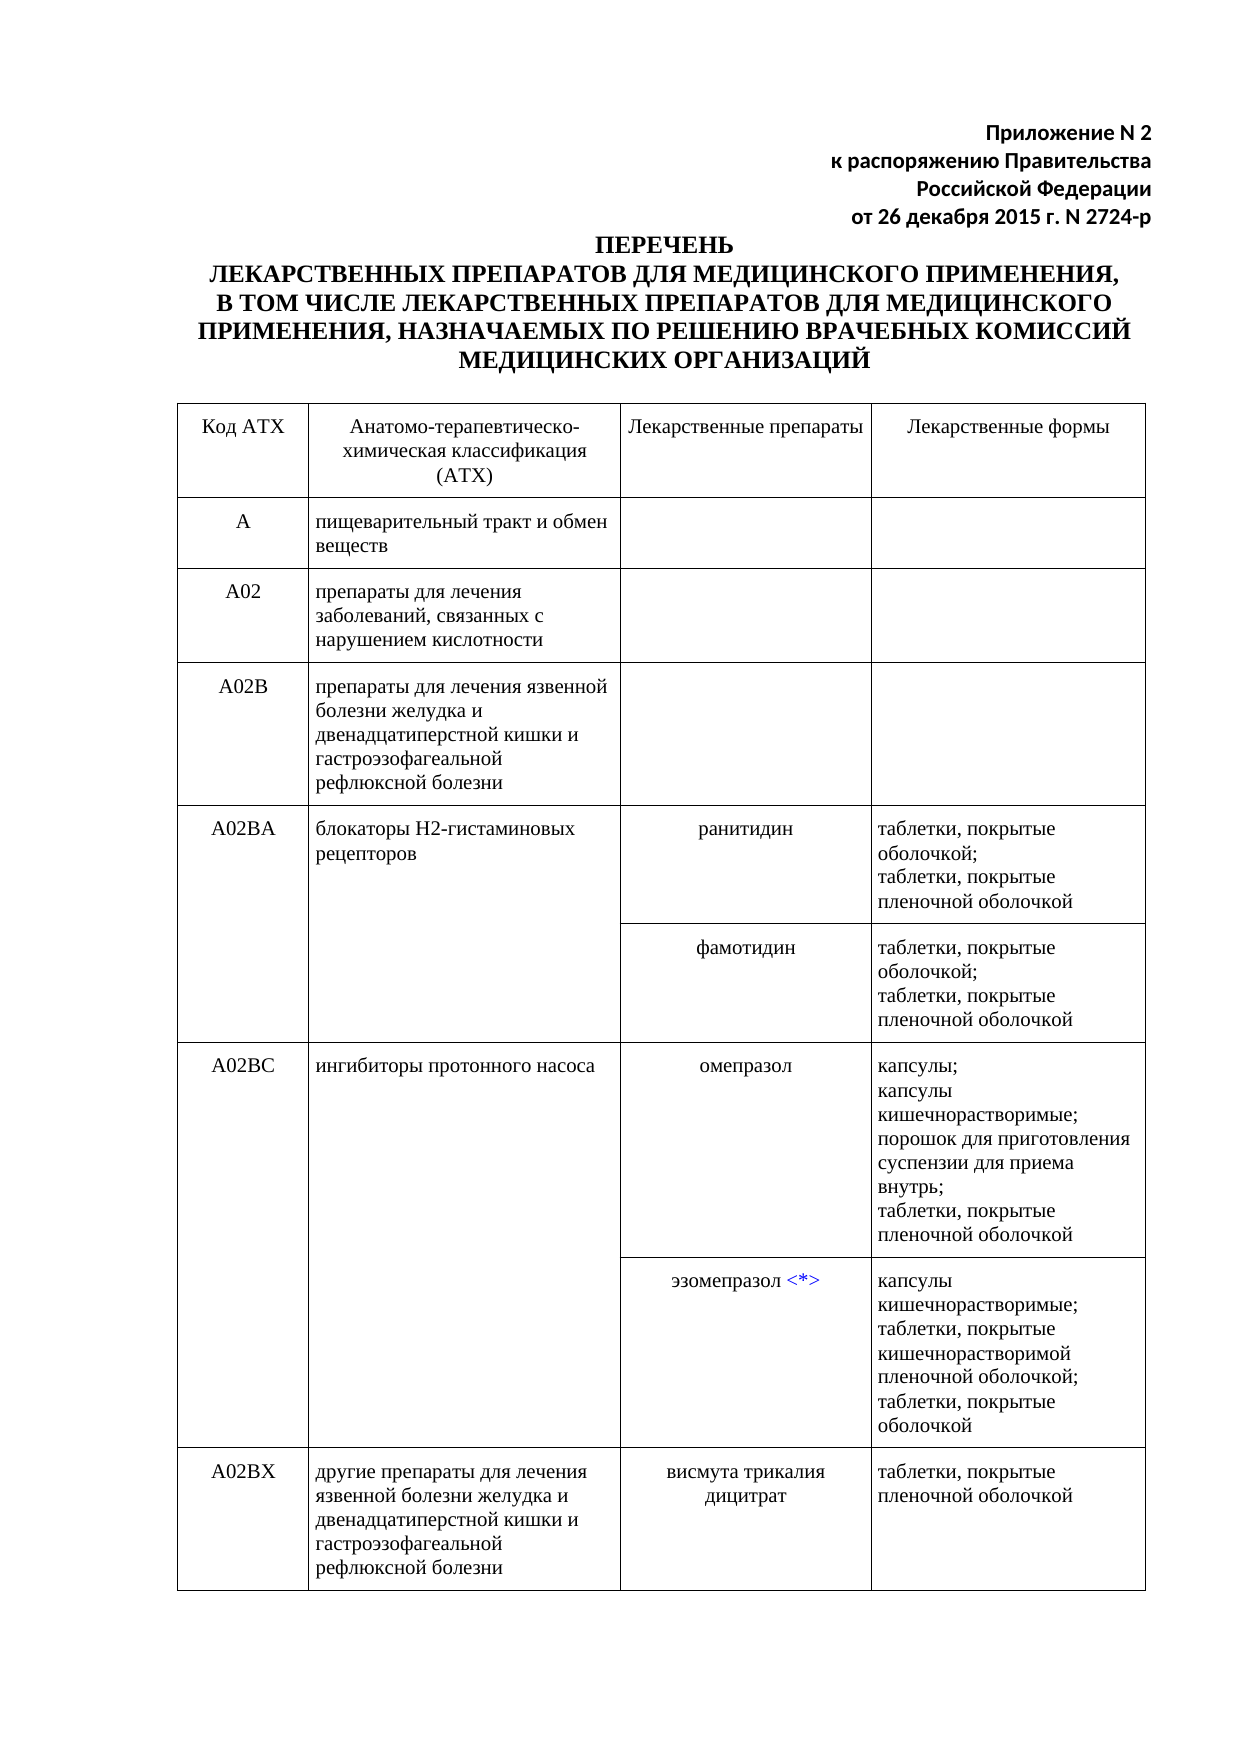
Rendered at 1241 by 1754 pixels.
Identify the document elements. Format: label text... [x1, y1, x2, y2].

text к распоряжению Правительства [177, 146, 1152, 174]
table_cell A02BC [178, 1043, 308, 1447]
table_cell [621, 498, 871, 568]
table_cell таблетки, покрытые пленочной оболочкой [872, 1448, 1145, 1590]
table_header Код АТХ [178, 404, 308, 497]
table_cell препараты для лечения язвенной болезни желудка и двенадцатиперстной кишки и гастроэзофагеальной рефлюксной болезни [309, 663, 620, 805]
table_header Анатомо-терапевтическо-химическая классификация (АТХ) [309, 404, 620, 497]
table_cell A [178, 498, 308, 568]
text ПЕРЕЧЕНЬ [177, 230, 1152, 259]
table_cell A02B [178, 663, 308, 805]
table_cell таблетки, покрытые оболочкой; таблетки, покрытые пленочной оболочкой [872, 924, 1145, 1042]
table_header Лекарственные формы [872, 404, 1145, 497]
table_cell капсулы кишечнорастворимые; таблетки, покрытые кишечнорастворимой пленочной оболочкой; таблетки, покрытые оболочкой [872, 1258, 1145, 1447]
table_header Лекарственные препараты [621, 404, 871, 497]
table_cell [621, 663, 871, 805]
table_cell блокаторы H2-гистаминовых рецепторов [309, 806, 620, 1042]
text ЛЕКАРСТВЕННЫХ ПРЕПАРАТОВ ДЛЯ МЕДИЦИНСКОГО ПРИМЕНЕНИЯ, [177, 259, 1152, 288]
table_cell A02BX [178, 1448, 308, 1590]
table_cell ингибиторы протонного насоса [309, 1043, 620, 1447]
text Приложение N 2 [177, 118, 1152, 146]
table_cell таблетки, покрытые оболочкой; таблетки, покрытые пленочной оболочкой [872, 806, 1145, 923]
table_cell другие препараты для лечения язвенной болезни желудка и двенадцатиперстной кишки и гастроэзофагеальной рефлюксной болезни [309, 1448, 620, 1590]
text В ТОМ ЧИСЛЕ ЛЕКАРСТВЕННЫХ ПРЕПАРАТОВ ДЛЯ МЕДИЦИНСКОГО [177, 288, 1152, 316]
table_cell омепразол [621, 1043, 871, 1257]
table_cell [872, 569, 1145, 662]
table_cell эзомепразол <*> [621, 1258, 871, 1447]
table_cell капсулы; капсулы кишечнорастворимые; порошок для приготовления суспензии для приема внутрь; таблетки, покрытые пленочной оболочкой [872, 1043, 1145, 1257]
table_cell A02 [178, 569, 308, 662]
table_cell препараты для лечения заболеваний, связанных с нарушением кислотности [309, 569, 620, 662]
table_cell фамотидин [621, 924, 871, 1042]
table_cell [872, 498, 1145, 568]
text ПРИМЕНЕНИЯ, НАЗНАЧАЕМЫХ ПО РЕШЕНИЮ ВРАЧЕБНЫХ КОМИССИЙ [177, 316, 1152, 345]
table_cell ранитидин [621, 806, 871, 923]
text от 26 декабря 2015 г. N 2724-р [177, 202, 1152, 230]
table_cell пищеварительный тракт и обмен веществ [309, 498, 620, 568]
table_cell висмута трикалия дицитрат [621, 1448, 871, 1590]
table_cell A02BA [178, 806, 308, 1042]
text МЕДИЦИНСКИХ ОРГАНИЗАЦИЙ [177, 345, 1152, 374]
table_cell [872, 663, 1145, 805]
table_cell [621, 569, 871, 662]
text Российской Федерации [177, 174, 1152, 202]
